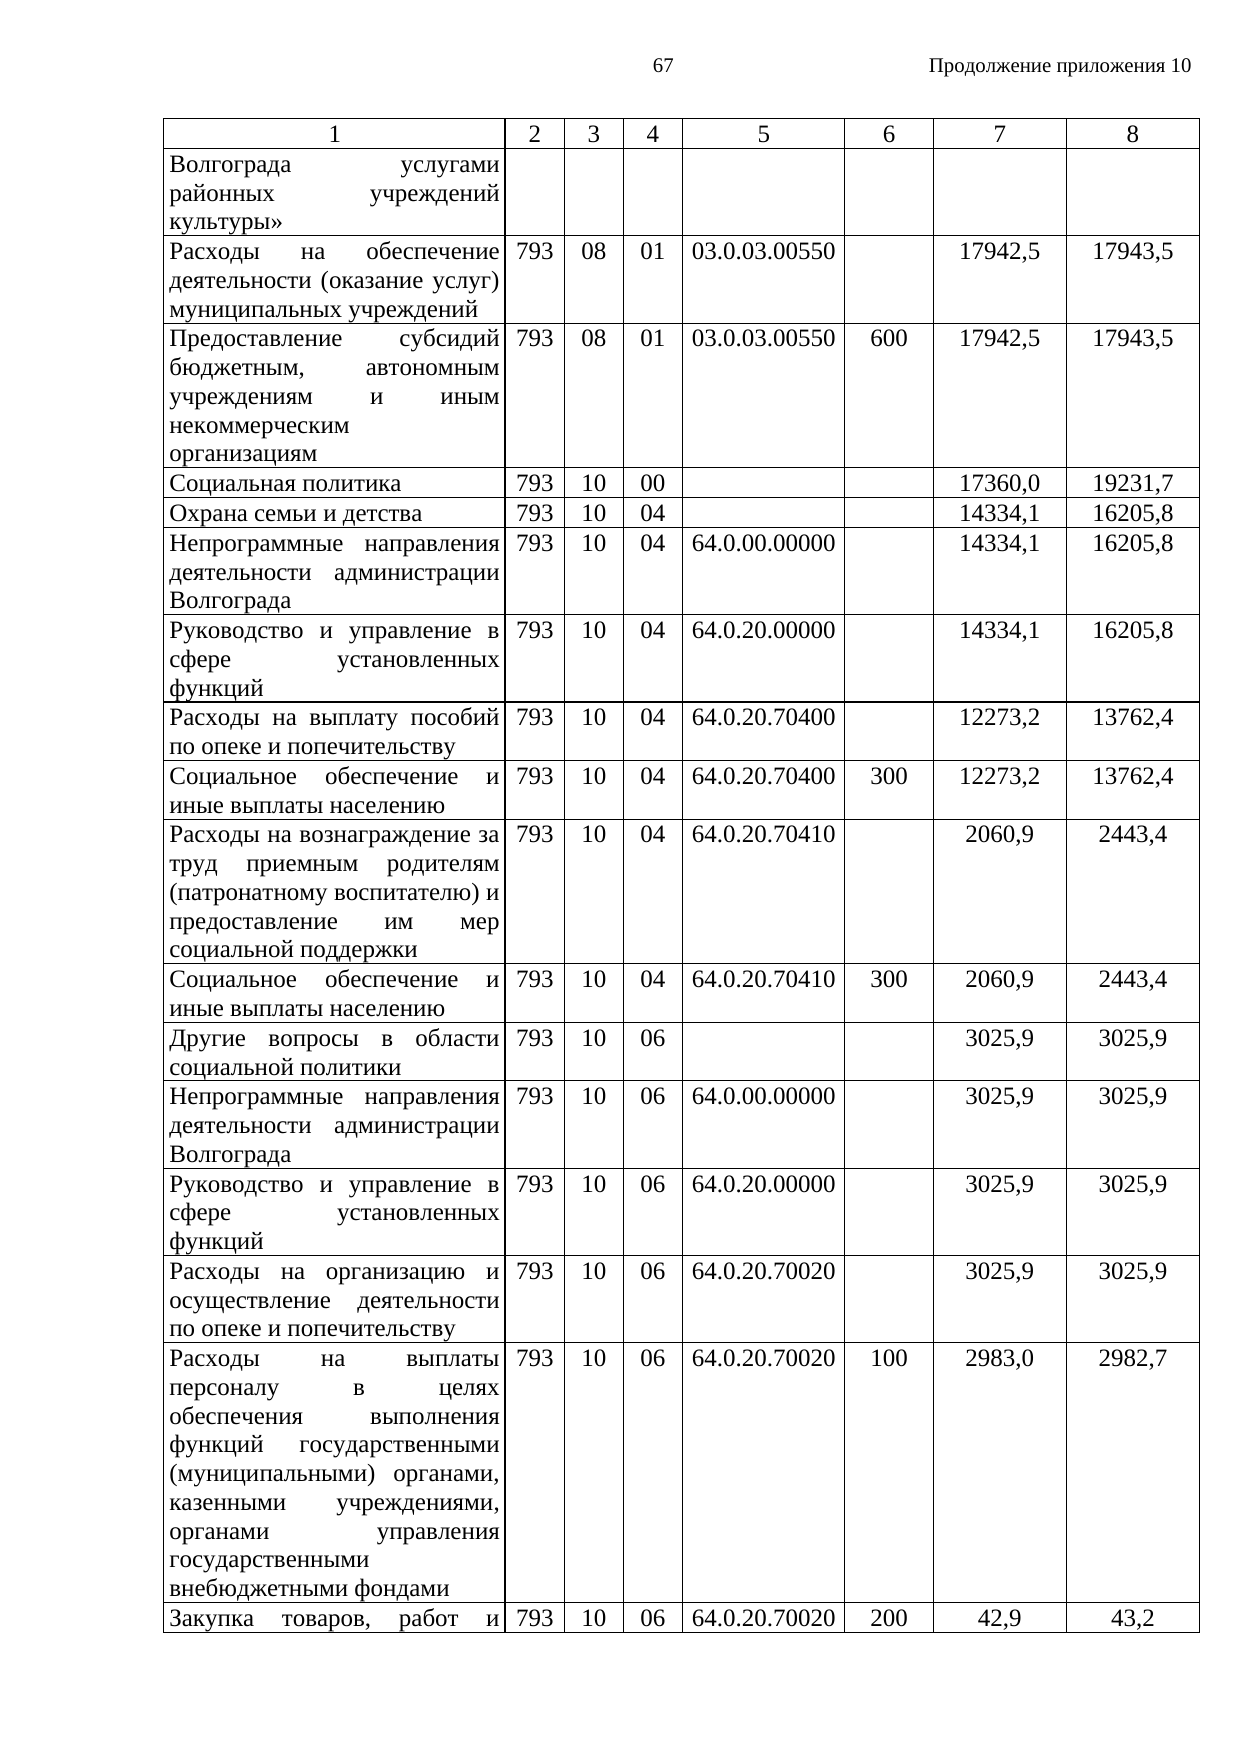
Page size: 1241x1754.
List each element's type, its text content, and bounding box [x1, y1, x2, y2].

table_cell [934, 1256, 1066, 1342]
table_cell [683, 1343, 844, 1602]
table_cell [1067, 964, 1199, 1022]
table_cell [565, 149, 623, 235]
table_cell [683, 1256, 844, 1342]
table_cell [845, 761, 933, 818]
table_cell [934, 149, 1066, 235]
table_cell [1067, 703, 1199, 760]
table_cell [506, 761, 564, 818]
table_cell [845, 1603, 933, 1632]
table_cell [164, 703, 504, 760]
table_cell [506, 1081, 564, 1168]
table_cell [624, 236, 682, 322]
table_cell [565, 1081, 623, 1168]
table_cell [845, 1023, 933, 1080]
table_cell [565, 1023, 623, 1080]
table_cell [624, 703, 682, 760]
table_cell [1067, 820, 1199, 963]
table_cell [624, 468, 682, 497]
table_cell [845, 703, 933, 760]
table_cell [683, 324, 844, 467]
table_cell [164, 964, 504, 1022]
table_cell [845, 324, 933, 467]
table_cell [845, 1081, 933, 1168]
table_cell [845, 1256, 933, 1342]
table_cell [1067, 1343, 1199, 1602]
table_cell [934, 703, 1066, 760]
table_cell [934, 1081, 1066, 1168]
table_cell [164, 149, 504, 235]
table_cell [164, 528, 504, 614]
table_header 7 [934, 119, 1066, 148]
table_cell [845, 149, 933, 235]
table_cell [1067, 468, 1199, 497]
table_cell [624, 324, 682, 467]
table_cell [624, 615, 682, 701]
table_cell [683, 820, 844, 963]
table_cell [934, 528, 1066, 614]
table_header 2 [506, 119, 564, 148]
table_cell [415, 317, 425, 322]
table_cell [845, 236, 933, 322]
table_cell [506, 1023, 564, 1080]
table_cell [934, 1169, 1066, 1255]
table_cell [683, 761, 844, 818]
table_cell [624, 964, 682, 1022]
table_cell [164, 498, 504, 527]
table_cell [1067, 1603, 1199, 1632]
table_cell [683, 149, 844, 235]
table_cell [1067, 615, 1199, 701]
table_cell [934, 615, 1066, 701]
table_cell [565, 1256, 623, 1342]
table_header 5 [683, 119, 844, 148]
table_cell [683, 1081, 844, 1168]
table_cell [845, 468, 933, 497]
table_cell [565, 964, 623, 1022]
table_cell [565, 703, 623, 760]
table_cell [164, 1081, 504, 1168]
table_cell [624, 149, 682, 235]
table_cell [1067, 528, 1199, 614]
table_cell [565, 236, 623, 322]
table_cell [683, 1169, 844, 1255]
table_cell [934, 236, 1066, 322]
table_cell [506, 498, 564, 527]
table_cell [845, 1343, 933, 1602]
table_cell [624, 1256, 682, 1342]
table_header 4 [624, 119, 682, 148]
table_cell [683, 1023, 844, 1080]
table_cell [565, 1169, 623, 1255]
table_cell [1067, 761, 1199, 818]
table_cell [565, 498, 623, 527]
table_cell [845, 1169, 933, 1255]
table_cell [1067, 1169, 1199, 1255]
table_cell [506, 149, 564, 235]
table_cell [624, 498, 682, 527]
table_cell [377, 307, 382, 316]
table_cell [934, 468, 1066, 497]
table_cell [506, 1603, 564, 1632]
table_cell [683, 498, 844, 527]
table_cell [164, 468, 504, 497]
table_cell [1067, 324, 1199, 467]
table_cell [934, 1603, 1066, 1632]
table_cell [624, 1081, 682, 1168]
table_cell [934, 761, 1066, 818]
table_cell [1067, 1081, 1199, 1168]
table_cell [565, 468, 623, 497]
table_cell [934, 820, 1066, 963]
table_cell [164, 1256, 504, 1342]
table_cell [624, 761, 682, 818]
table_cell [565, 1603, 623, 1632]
table_header 3 [565, 119, 623, 148]
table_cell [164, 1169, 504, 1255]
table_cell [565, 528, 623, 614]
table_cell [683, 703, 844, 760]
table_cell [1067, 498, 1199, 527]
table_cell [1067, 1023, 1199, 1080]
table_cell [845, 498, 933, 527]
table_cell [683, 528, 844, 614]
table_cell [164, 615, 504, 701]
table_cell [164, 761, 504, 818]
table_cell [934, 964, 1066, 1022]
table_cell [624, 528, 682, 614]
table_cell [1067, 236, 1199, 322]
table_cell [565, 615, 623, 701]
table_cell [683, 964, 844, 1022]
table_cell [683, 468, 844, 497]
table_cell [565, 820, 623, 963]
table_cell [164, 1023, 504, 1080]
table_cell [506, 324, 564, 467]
table_header 6 [845, 119, 933, 148]
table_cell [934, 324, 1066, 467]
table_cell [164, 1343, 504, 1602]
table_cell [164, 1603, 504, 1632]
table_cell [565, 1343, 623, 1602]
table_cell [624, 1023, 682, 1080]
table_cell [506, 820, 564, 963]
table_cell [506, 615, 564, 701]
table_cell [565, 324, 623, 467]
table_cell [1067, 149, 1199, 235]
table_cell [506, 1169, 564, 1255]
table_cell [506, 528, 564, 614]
table_header 1 [164, 119, 504, 148]
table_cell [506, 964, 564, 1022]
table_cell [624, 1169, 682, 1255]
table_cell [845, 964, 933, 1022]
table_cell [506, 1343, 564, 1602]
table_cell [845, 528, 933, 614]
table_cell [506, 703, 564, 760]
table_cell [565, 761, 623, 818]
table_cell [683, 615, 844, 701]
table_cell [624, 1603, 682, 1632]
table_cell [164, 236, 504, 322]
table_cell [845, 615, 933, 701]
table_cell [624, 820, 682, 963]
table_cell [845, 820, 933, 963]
table_header 8 [1067, 119, 1199, 148]
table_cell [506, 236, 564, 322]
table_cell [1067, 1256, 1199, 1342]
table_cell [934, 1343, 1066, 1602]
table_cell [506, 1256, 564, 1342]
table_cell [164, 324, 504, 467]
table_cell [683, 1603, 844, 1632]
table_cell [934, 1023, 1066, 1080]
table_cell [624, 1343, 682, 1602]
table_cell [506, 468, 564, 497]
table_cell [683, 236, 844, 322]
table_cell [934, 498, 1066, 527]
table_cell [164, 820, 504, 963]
